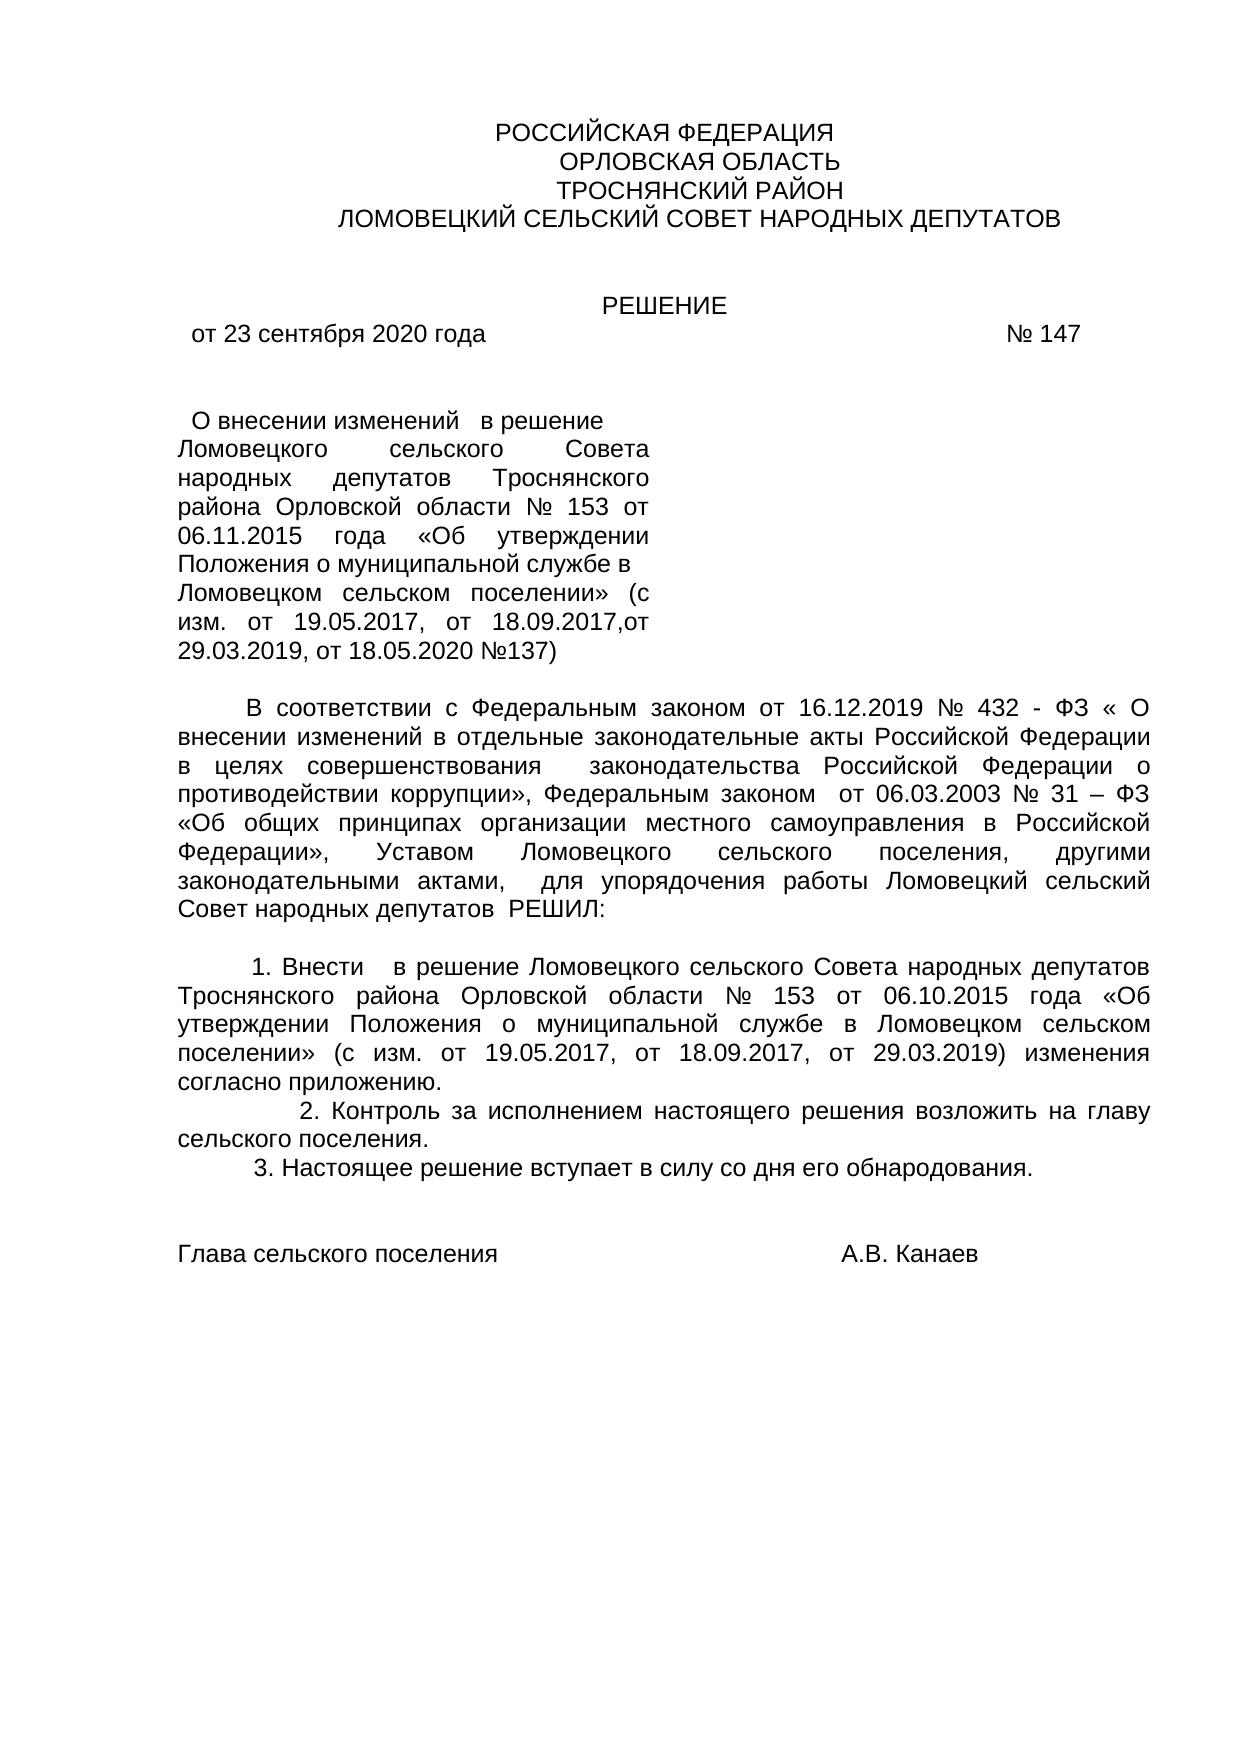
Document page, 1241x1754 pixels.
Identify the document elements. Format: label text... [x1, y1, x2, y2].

text Глава сельского поселения А.В. Канаев [177, 1239, 1152, 1268]
text В соответствии с Федеральным законом от 16.12.2019 № 432 - ФЗ « О внесении изменений в отдельные законодательные акты Российской Федерации в целях совершенствования законодательства Российской Федерации о противодействии коррупции», Федеральным законом от 06.03.2003 № 31 – ФЗ «Об общих принципах организации местного самоуправления в Российской Федерации», Уставом Ломовецкого сельского поселения, другими законодательными актами, для упорядочения работы Ломовецкий сельский Совет народных депутатов РЕШИЛ: [177, 693, 1152, 923]
text РОССИЙСКАЯ ФЕДЕРАЦИЯ [177, 118, 1152, 147]
text Ломовецкого сельского Совета народных депутатов Троснянского района Орловской области № 153 от 06.11.2015 года «Об утверждении Положения о муниципальной службе в [177, 434, 650, 578]
text 2. Контроль за исполнением настоящего решения возложить на главу сельского поселения. [177, 1096, 1152, 1153]
text ТРОСНЯНСКИЙ РАЙОН [177, 176, 1152, 204]
text Ломовецком сельском поселении» (с изм. от 19.05.2017, от 18.09.2017,от 29.03.2019, от 18.05.2020 №137) [177, 578, 650, 664]
text ОРЛОВСКАЯ ОБЛАСТЬ [177, 147, 1152, 176]
text 3. Настоящее решение вступает в силу со дня его обнародования. [177, 1153, 1152, 1182]
text О внесении изменений в решение [177, 406, 650, 434]
text РЕШЕНИЕ [177, 291, 1152, 319]
text 1. Внести в решение Ломовецкого сельского Совета народных депутатов Троснянского района Орловской области № 153 от 06.10.2015 года «Об утверждении Положения о муниципальной службе в Ломовецком сельском поселении» (с изм. от 19.05.2017, от 18.09.2017, от 29.03.2019) изменения согласно приложению. [177, 952, 1152, 1096]
text ЛОМОВЕЦКИЙ СЕЛЬСКИЙ СОВЕТ НАРОДНЫХ ДЕПУТАТОВ [177, 204, 1152, 233]
text от 23 сентября 2020 года № 147 [177, 319, 1152, 348]
